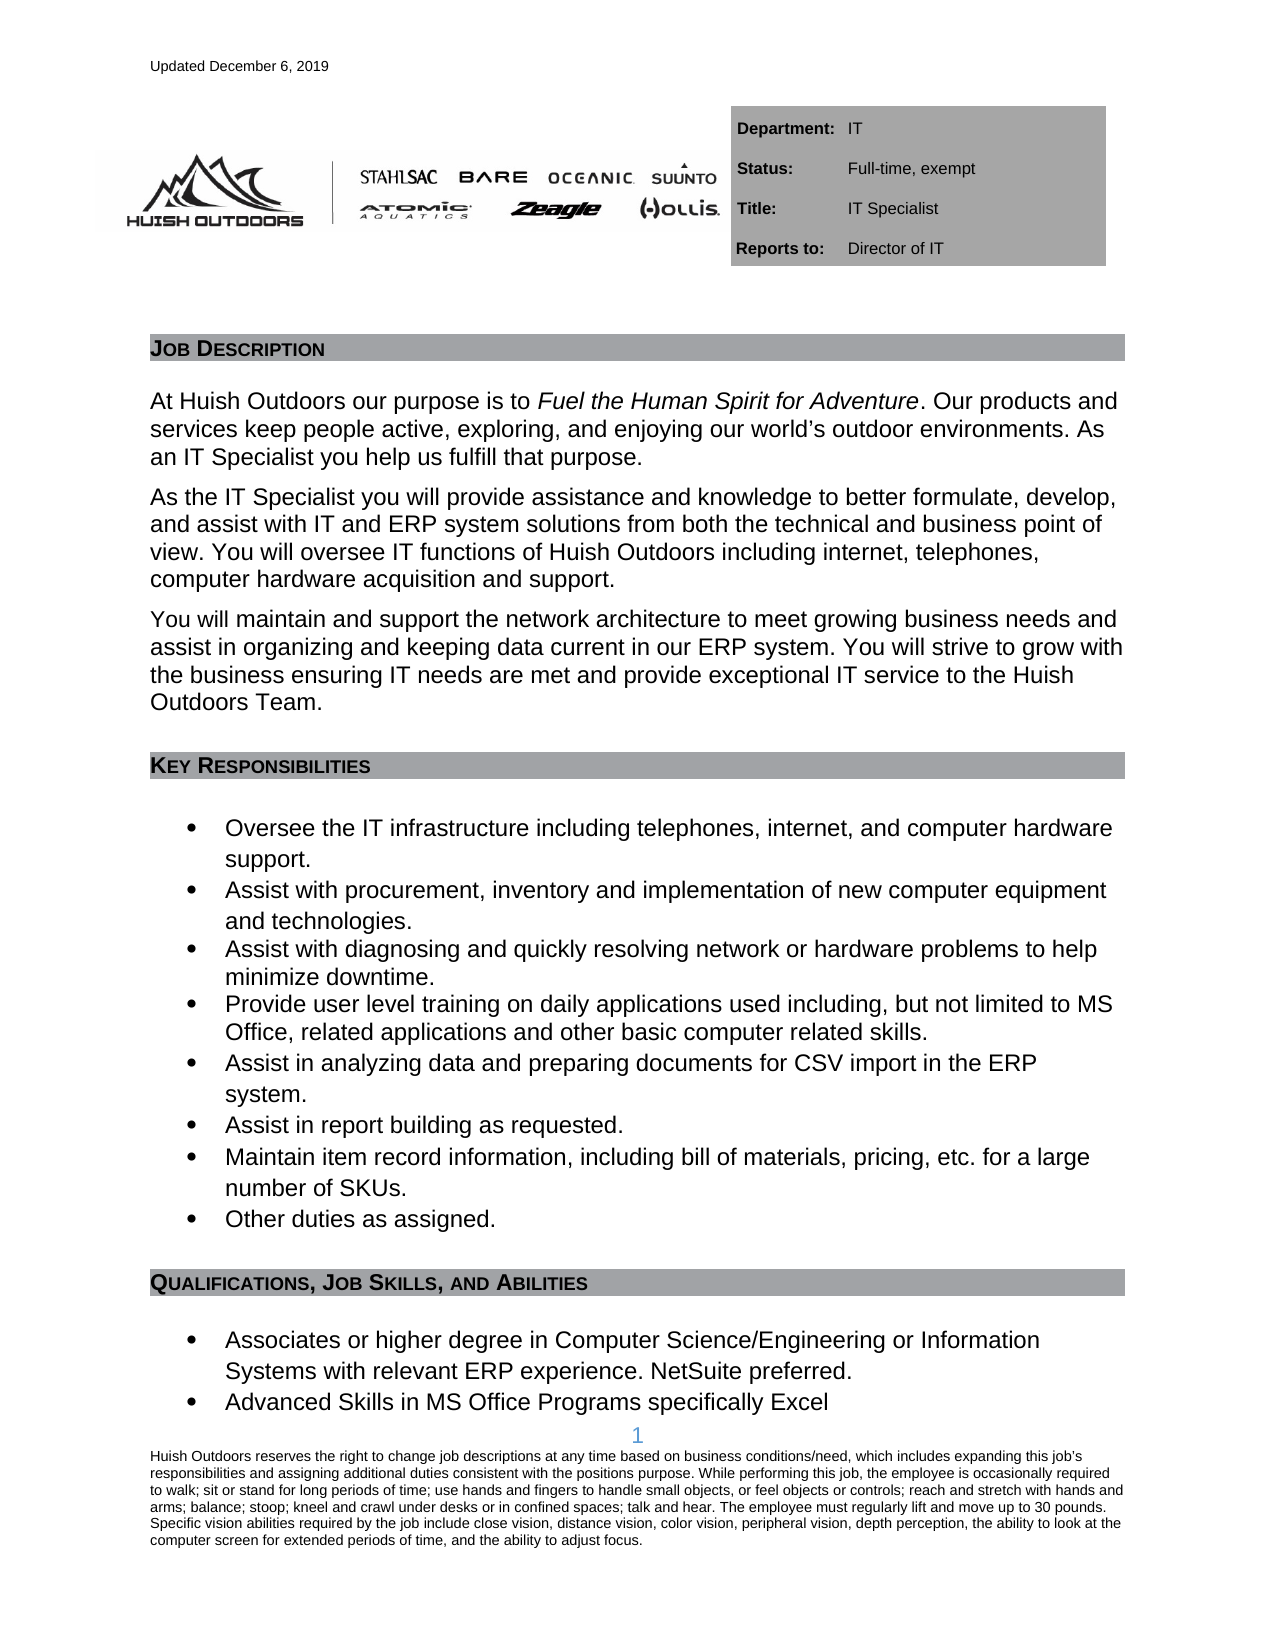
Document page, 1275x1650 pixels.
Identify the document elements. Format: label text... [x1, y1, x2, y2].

list Assist in report building as requested. [187, 1108, 1125, 1139]
list Assist with procurement, inventory and implementation of new computer equipment and technologies. [187, 872, 1125, 935]
table_cell Director of IT [843, 226, 1106, 266]
list Advanced Skills in MS Office Programs specifically Excel [187, 1384, 1125, 1416]
table_cell Full-time, exempt [843, 146, 1106, 186]
list Maintain item record information, including bill of materials, pricing, etc. for a large number of SKUs. [187, 1139, 1125, 1202]
picture [95, 150, 731, 232]
text At Huish Outdoors our purpose is to Fuel the Human Spirit for Adventure. Our products and services keep people active, exploring, and enjoying our world’s outdoor environments. As an IT Specialist you help us fulfill that purpose. [150, 387, 1125, 470]
list Other duties as assigned. [187, 1202, 1125, 1233]
list Assist in analyzing data and preparing documents for CSV import in the ERP system. [187, 1045, 1125, 1108]
text You will maintain and support the network architecture to meet growing business needs and assist in organizing and keeping data current in our ERP system. You will strive to grow with the business ensuring IT needs are met and provide exceptional IT service to the Huish Outdoors Team. [323, 605, 1125, 716]
subtitle Job Description [150, 334, 1125, 361]
list Associates or higher degree in Computer Science/Engineering or Information Systems with relevant ERP experience. NetSuite preferred. [187, 1322, 1125, 1384]
list Assist with diagnosing and quickly resolving network or hardware problems to help minimize downtime. [187, 935, 1125, 990]
table_cell IT Specialist [843, 186, 1106, 226]
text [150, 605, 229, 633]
table_cell Reports to: [731, 226, 843, 266]
table_header IT [843, 106, 1106, 146]
table_cell Title: [731, 186, 843, 226]
list Oversee the IT infrastructure including telephones, internet, and computer hardware support. [187, 810, 1125, 872]
subtitle Key Responsibilities [150, 752, 1125, 779]
table_header Department: [731, 106, 843, 146]
list Provide user level training on daily applications used including, but not limited to MS Office, related applications and other basic computer related skills. [187, 990, 1125, 1045]
table_cell Status: [731, 146, 843, 186]
subtitle Qualifications, Job Skills, and Abilities [150, 1269, 1125, 1296]
text As the IT Specialist you will provide assistance and knowledge to better formulate, develop, and assist with IT and ERP system solutions from both the technical and business point of view. You will oversee IT functions of Huish Outdoors including internet, telephones, computer hardware acquisition and support. [150, 482, 1125, 593]
